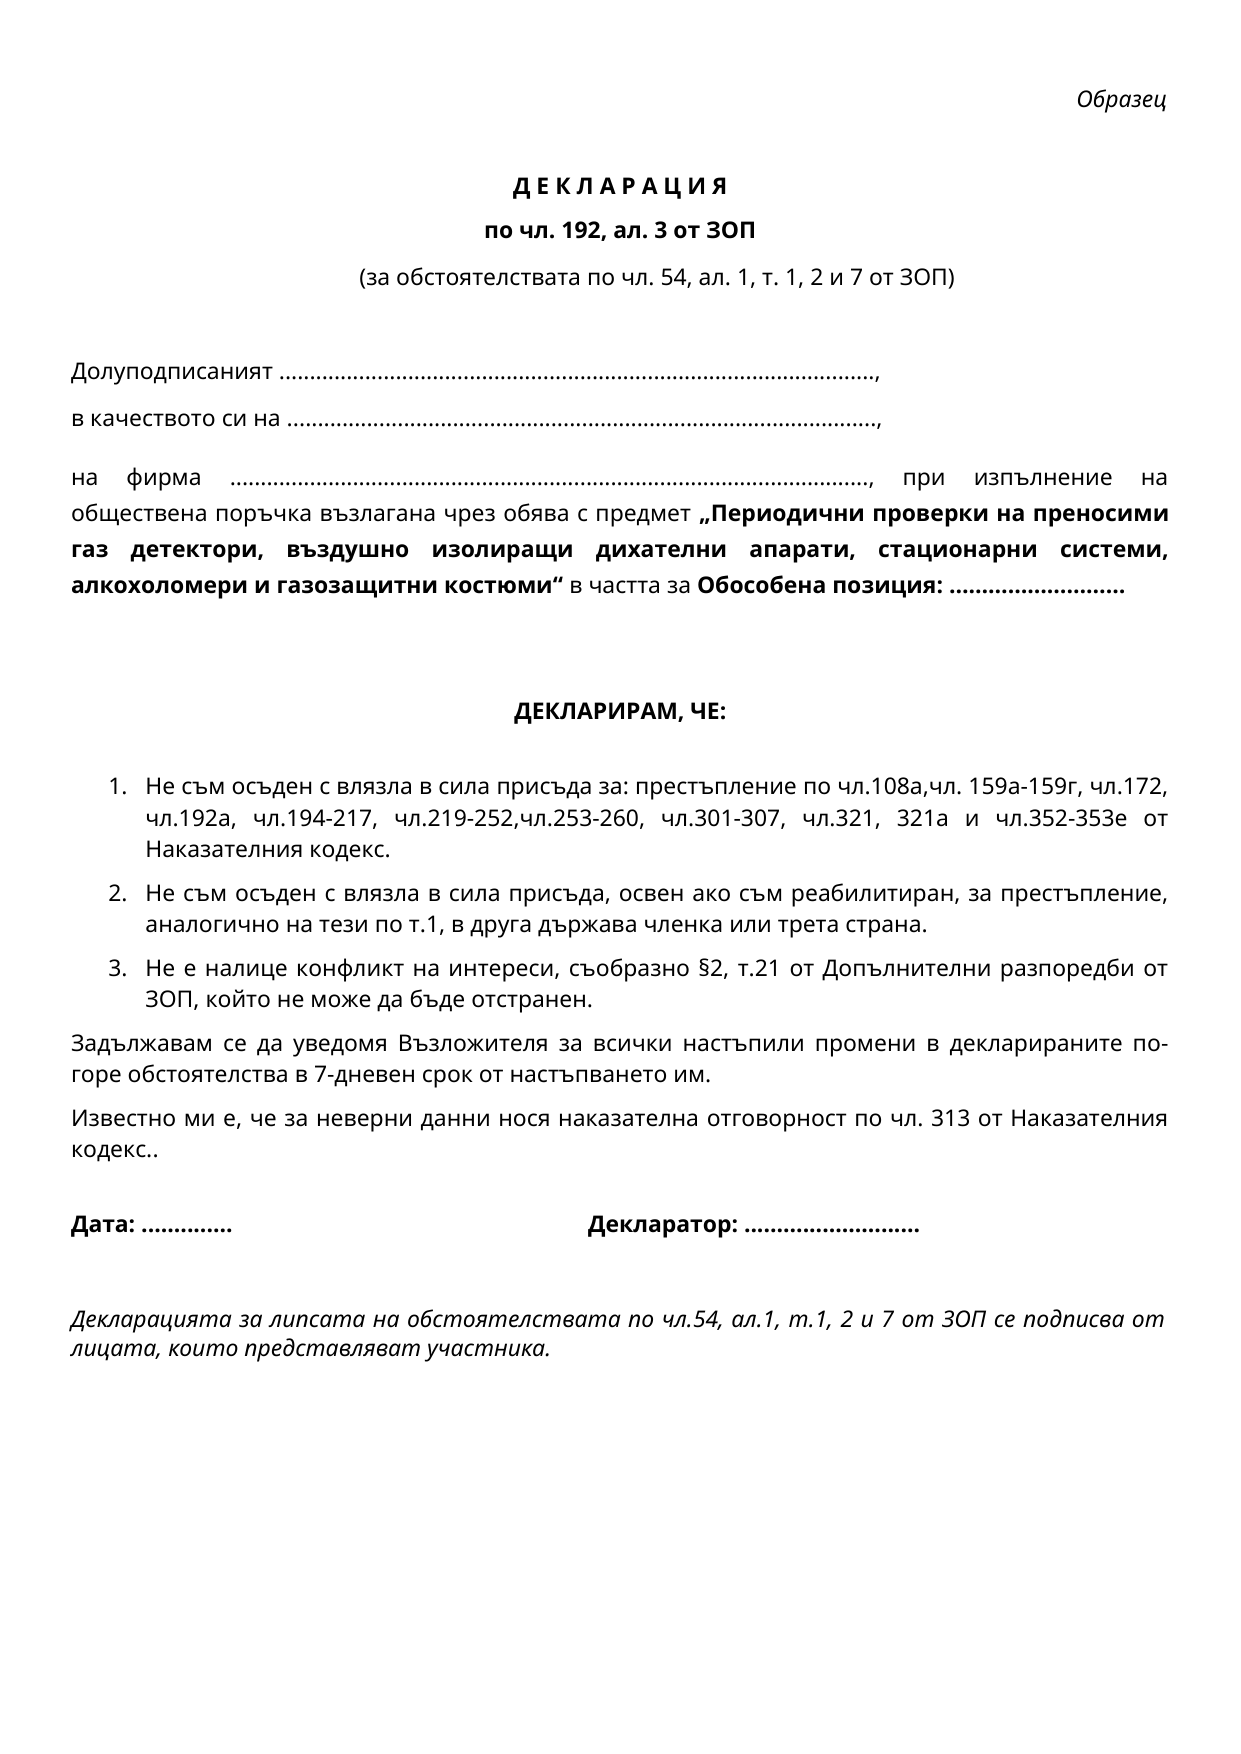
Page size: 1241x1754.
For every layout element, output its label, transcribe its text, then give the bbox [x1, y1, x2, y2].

text Декларацията за липсата на обстоятелствата по чл.54, ал.1, т.1, 2 и 7 от ЗОП се подписва от лицата, които представляват участника. [71, 1305, 1169, 1362]
text по чл. 192, ал. 3 от ЗОП [71, 214, 1169, 245]
text ДЕКЛАРИРАМ, ЧЕ: [71, 695, 1169, 726]
text Задължавам се да уведомя Възложителя за всички настъпили промени в декларираните по-горе обстоятелства в 7-дневен срок от настъпването им. [71, 1026, 1169, 1089]
text Д Е К Л А Р А Ц И Я [71, 170, 1169, 201]
text Дата: .............. Декларатор: ........................... [71, 1208, 1169, 1239]
list Не е налице конфликт на интереси, съобразно §2, т.21 от Допълнителни разпоредби от ЗОП, който не може да бъде отстранен. [108, 951, 1169, 1014]
text в качеството си на ................................................................................................, [71, 401, 1169, 433]
text на фирма ........................................................................................................, при изпълнение на обществена поръчка възлагана чрез обява с предмет „Периодични проверки на преносими газ детектори, въздушно изолиращи дихателни апарати, стационарни системи, алкохоломери и газозащитни костюми“ в частта за Обособена позиция: ……………………… [71, 461, 1169, 600]
list Не съм осъден с влязла в сила присъда за: престъпление по чл.108а,чл. 159а-159г, чл.172, чл.192а, чл.194-217, чл.219-252,чл.253-260, чл.301-307, чл.321, 321а и чл.352-353е от Наказателния кодекс. [108, 770, 1169, 864]
text (за обстоятелствата по чл. 54, ал. 1, т. 1, 2 и 7 от ЗОП) [145, 261, 1169, 292]
text Долуподписаният ................................................................................................., [71, 354, 1169, 386]
text Известно ми е, че за неверни данни нося наказателна отговорност по чл. 313 от Наказателния кодекс.. [71, 1101, 1169, 1164]
text Образец [71, 83, 1169, 114]
list Не съм осъден с влязла в сила присъда, освен ако съм реабилитиран, за престъпление, аналогично на тези по т.1, в друга държава членка или трета страна. [108, 876, 1169, 939]
